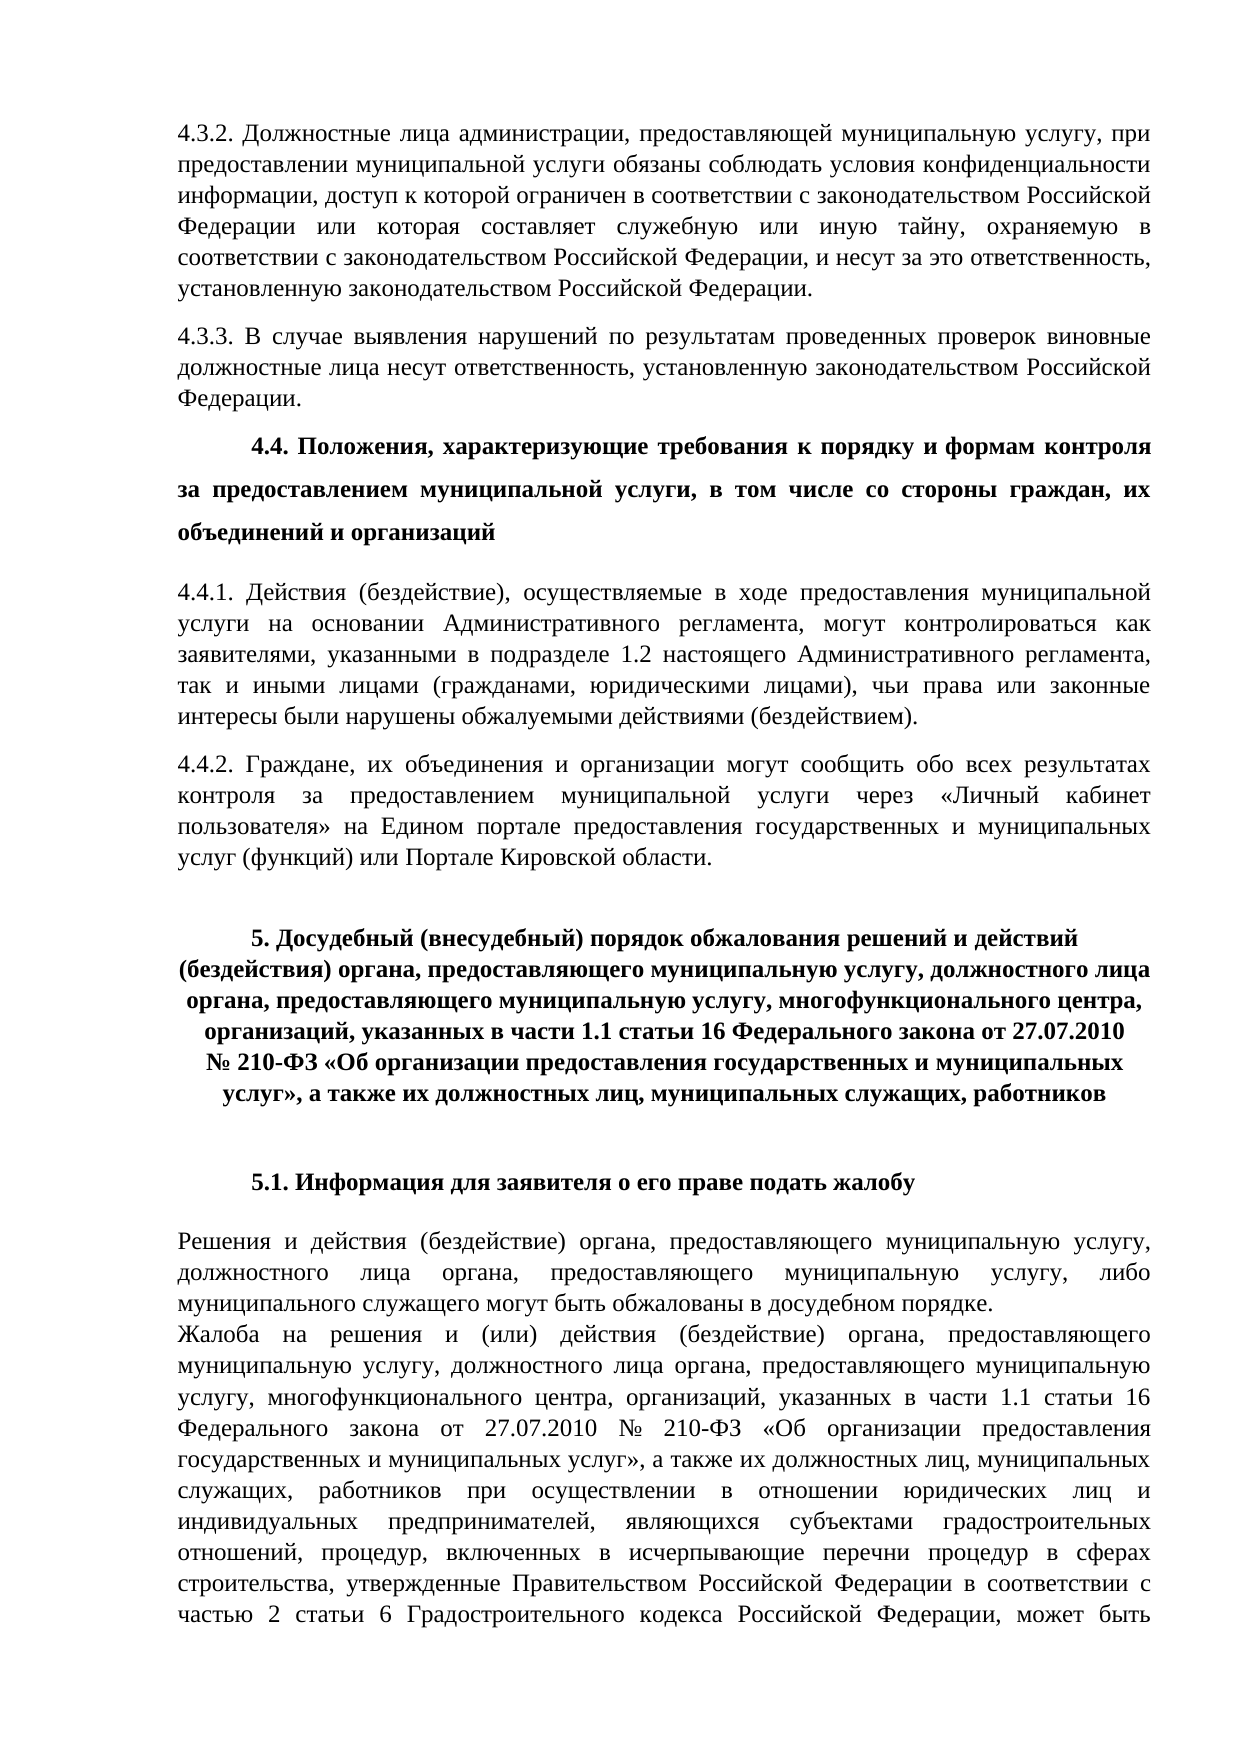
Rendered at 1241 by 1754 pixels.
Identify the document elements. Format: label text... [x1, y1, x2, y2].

text 4.3.3. В случае выявления нарушений по результатам проведенных проверок виновные должностные лица несут ответственность, установленную законодательством Российской Федерации. [177, 321, 1152, 412]
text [177, 1319, 1152, 1628]
subtitle 5. Досудебный (внесудебный) порядок обжалования решений и действий (бездействия) органа, предоставляющего муниципальную услугу, должностного лица органа, предоставляющего муниципальную услугу, многофункционального центра, организаций, указанных в части 1.1 статьи 16 Федерального закона от 27.07.2010 № 210-ФЗ «Об организации предоставления государственных и муниципальных услуг», а также их должностных лиц, муниципальных служащих, работников [177, 923, 1152, 1107]
subtitle 4.4. Положения, характеризующие требования к порядку и формам контроля за предоставлением муниципальной услуги, в том числе со стороны граждан, их объединений и организаций [177, 431, 1152, 546]
text 4.4.1. Действия (бездействие), осуществляемые в ходе предоставления муниципальной услуги на основании Административного регламента, могут контролироваться как заявителями, указанными в подразделе 1.2 настоящего Административного регламента, так и иными лицами (гражданами, юридическими лицами), чьи права или законные интересы были нарушены обжалуемыми действиями (бездействием). [177, 577, 1152, 730]
text 4.4.2. Граждане, их объединения и организации могут сообщить обо всех результатах контроля за предоставлением муниципальной услуги через «Личный кабинет пользователя» на Едином портале предоставления государственных и муниципальных услуг (функций) или Портале Кировской области. [177, 749, 1152, 871]
text 4.3.2. Должностные лица администрации, предоставляющей муниципальную услугу, при предоставлении муниципальной услуги обязаны соблюдать условия конфиденциальности информации, доступ к которой ограничен в соответствии с законодательством Российской Федерации или которая составляет служебную или иную тайну, охраняемую в соответствии с законодательством Российской Федерации, и несут за это ответственность, установленную законодательством Российской Федерации. [177, 118, 1152, 302]
subtitle 5.1. Информация для заявителя о его праве подать жалобу [177, 1167, 1152, 1195]
text Решения и действия (бездействие) органа, предоставляющего муниципальную услугу, должностного лица органа, предоставляющего муниципальную услугу, либо муниципального служащего могут быть обжалованы в досудебном порядке. [177, 1226, 1152, 1317]
